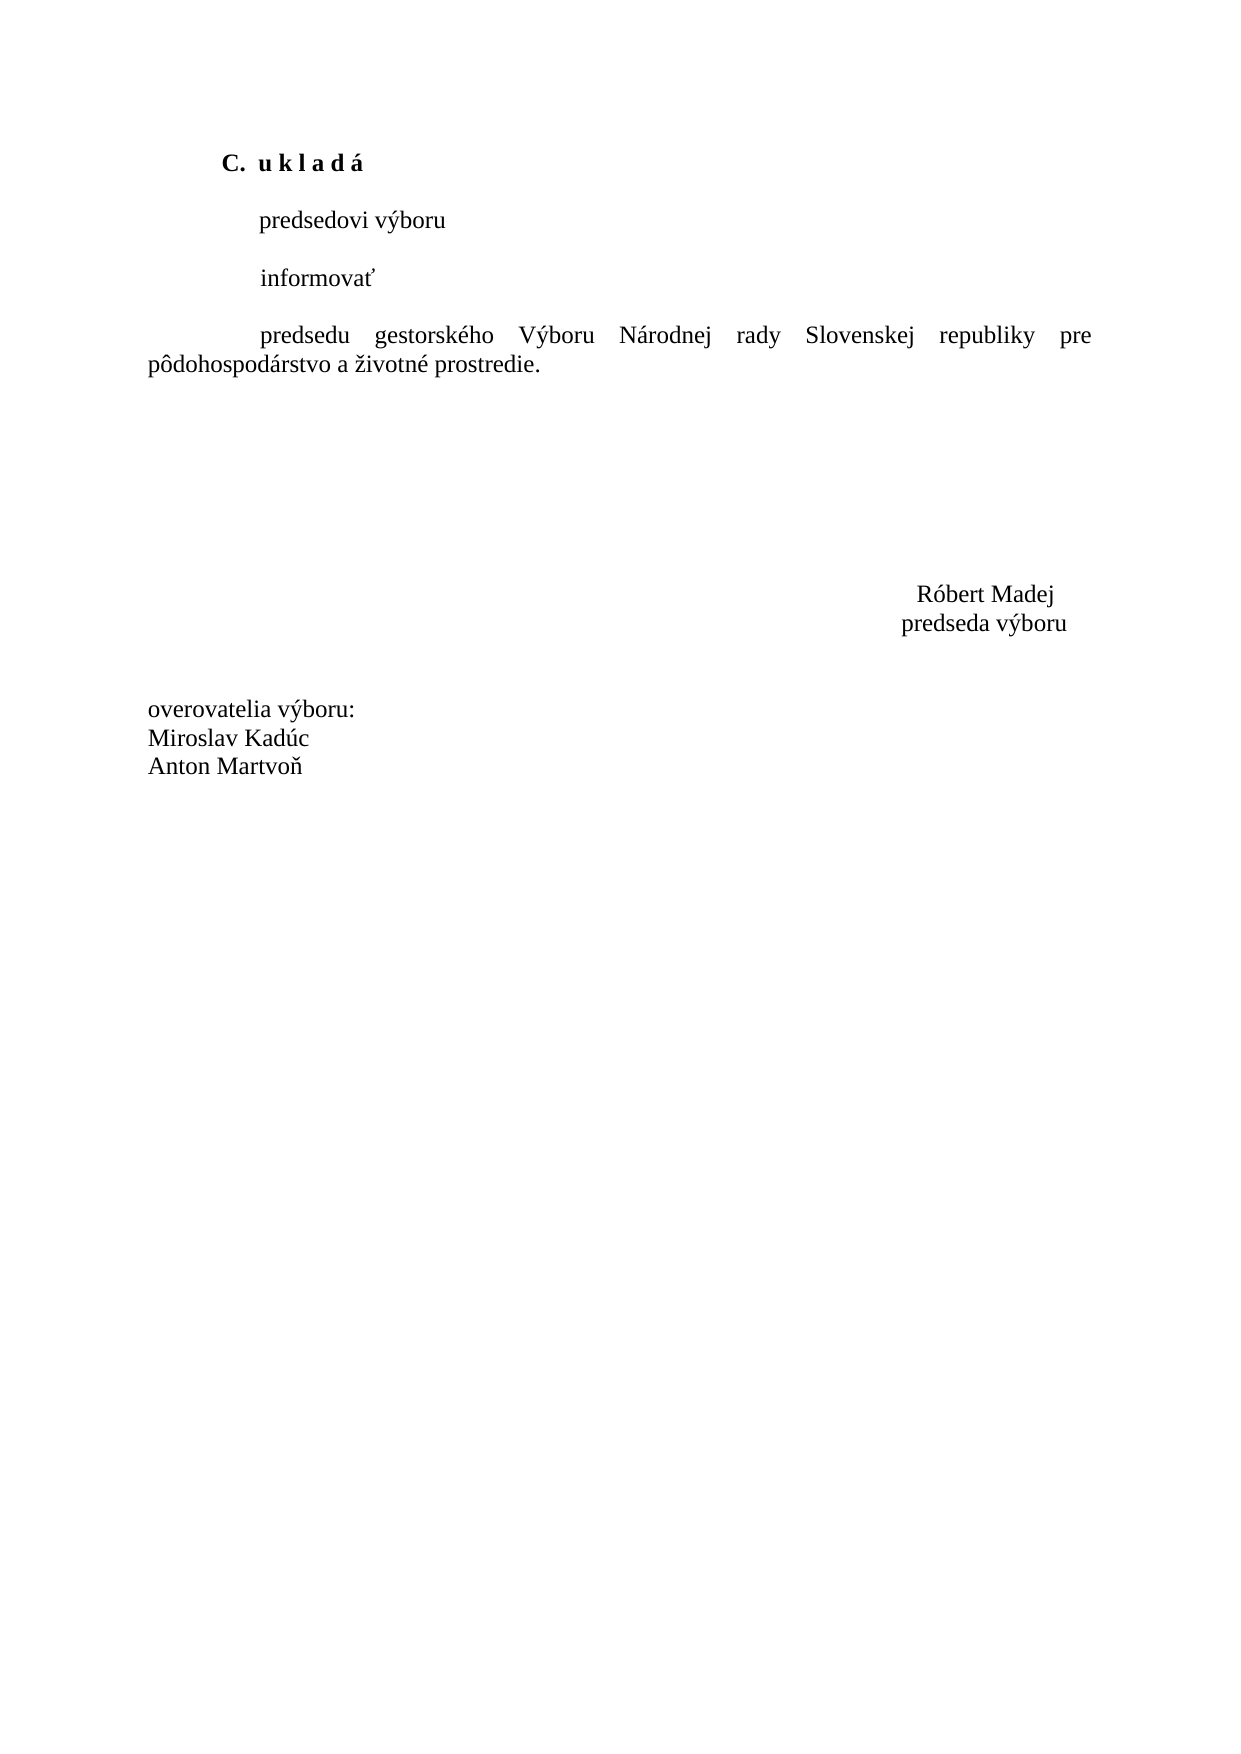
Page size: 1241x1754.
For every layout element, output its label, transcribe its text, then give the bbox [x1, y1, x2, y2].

text C. u k l a d á [148, 148, 1093, 176]
text predsedu gestorského Výboru Národnej rady Slovenskej republiky pre pôdohospodárstvo a životné prostredie. [148, 320, 1093, 378]
text Miroslav Kadúc [148, 723, 1093, 751]
text Anton Martvoň [148, 751, 1093, 780]
text predsedovi výboru [148, 205, 1093, 234]
text predseda výboru [369, 608, 1093, 636]
text overovatelia výboru: [148, 694, 1093, 723]
text Róbert Madej [148, 579, 1093, 608]
text informovať [148, 263, 1093, 291]
